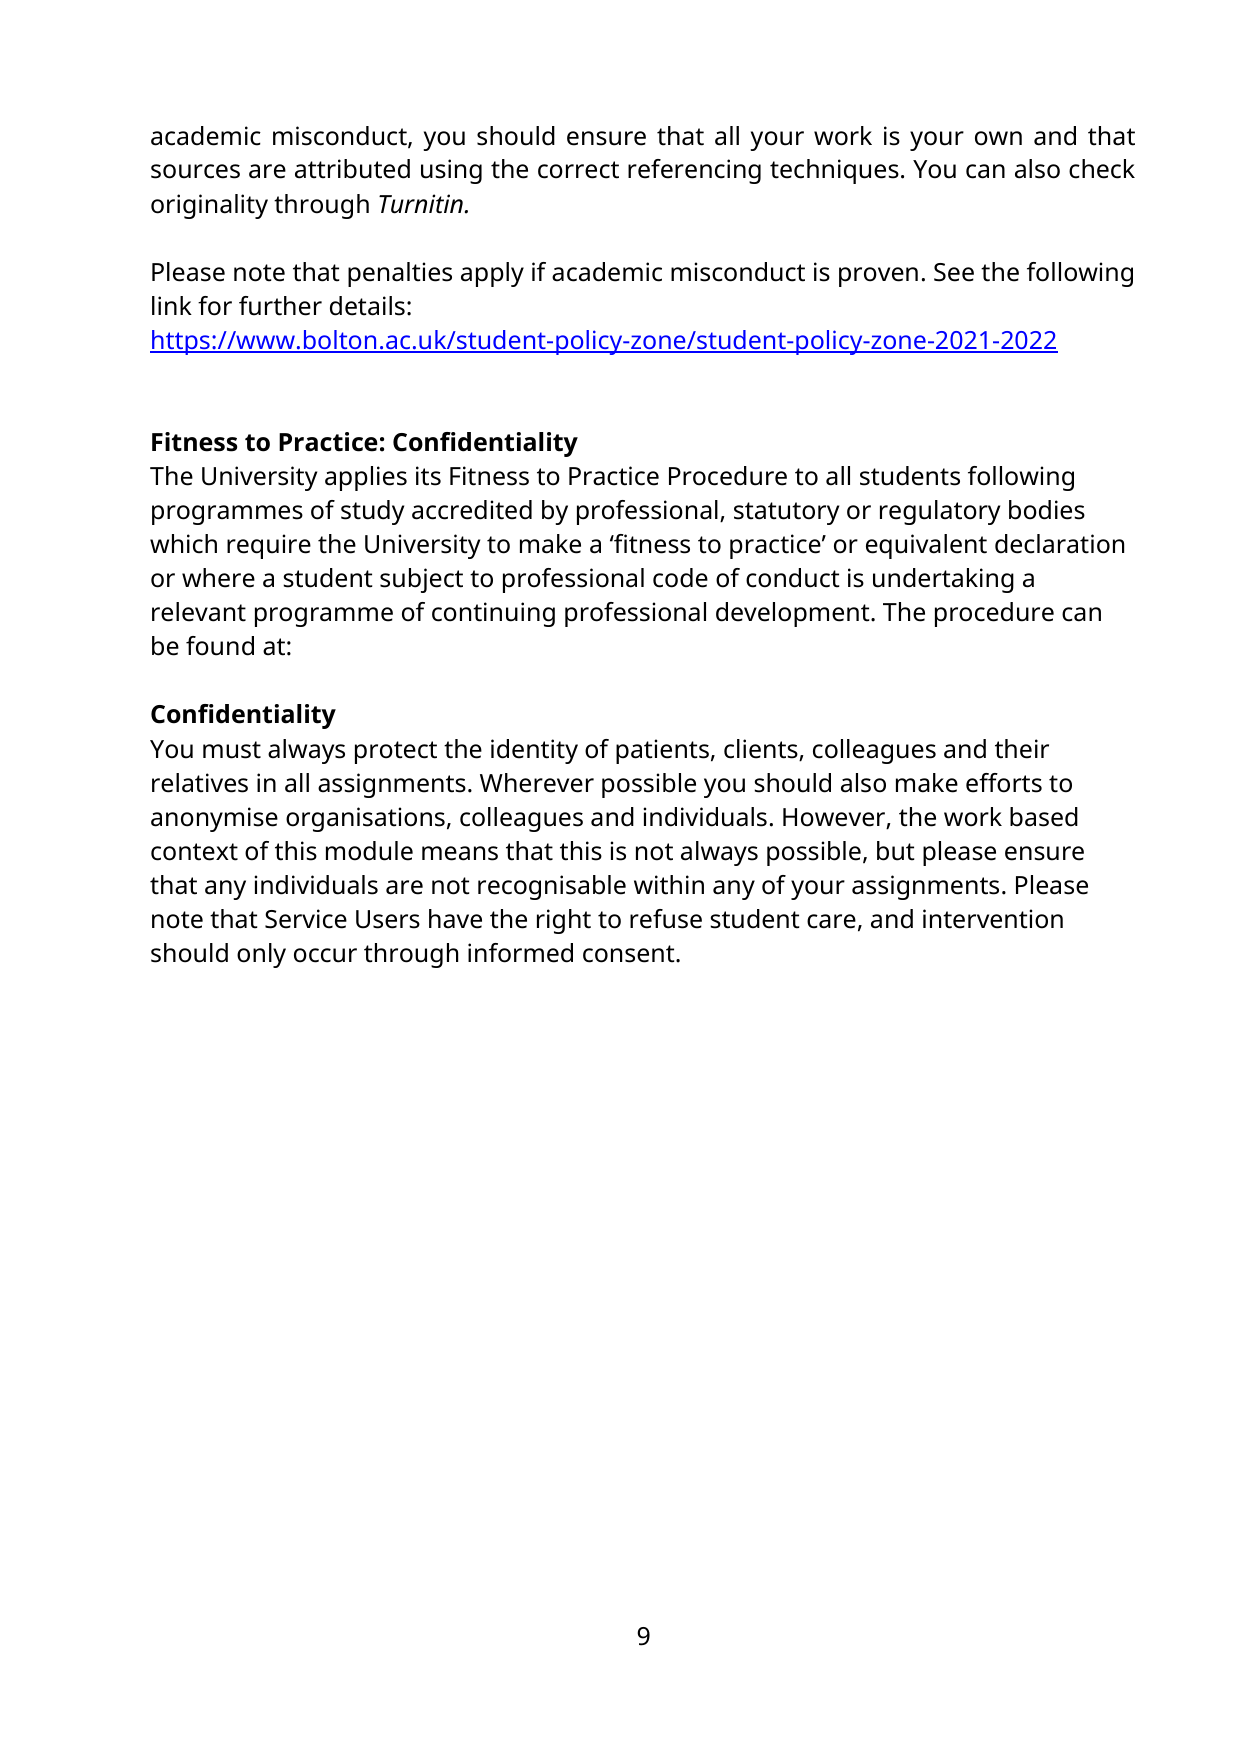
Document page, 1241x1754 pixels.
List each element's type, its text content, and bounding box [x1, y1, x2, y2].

text You must always protect the identity of patients, clients, colleagues and their relatives in all assignments. Wherever possible you should also make efforts to anonymise organisations, colleagues and individuals. However, the work based context of this module means that this is not always possible, but please ensure that any individuals are not recognisable within any of your assignments. Please note that Service Users have the right to refuse student care, and intervention should only occur through informed consent. [150, 731, 1137, 970]
text Please note that penalties apply if academic misconduct is proven. See the following link for further details: [150, 254, 1137, 322]
text Confidentiality [150, 697, 1137, 731]
text Fitness to Practice: Confidentiality [150, 425, 1137, 459]
text The University applies its Fitness to Practice Procedure to all students following programmes of study accredited by professional, statutory or regulatory bodies which require the University to make a ‘fitness to practice’ or equivalent declaration or where a student subject to professional code of conduct is undertaking a relevant programme of continuing professional development. The procedure can be found at: [150, 459, 1137, 663]
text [150, 118, 1137, 220]
text https://www.bolton.ac.uk/student-policy-zone/student-policy-zone-2021-2022 [150, 322, 1137, 357]
